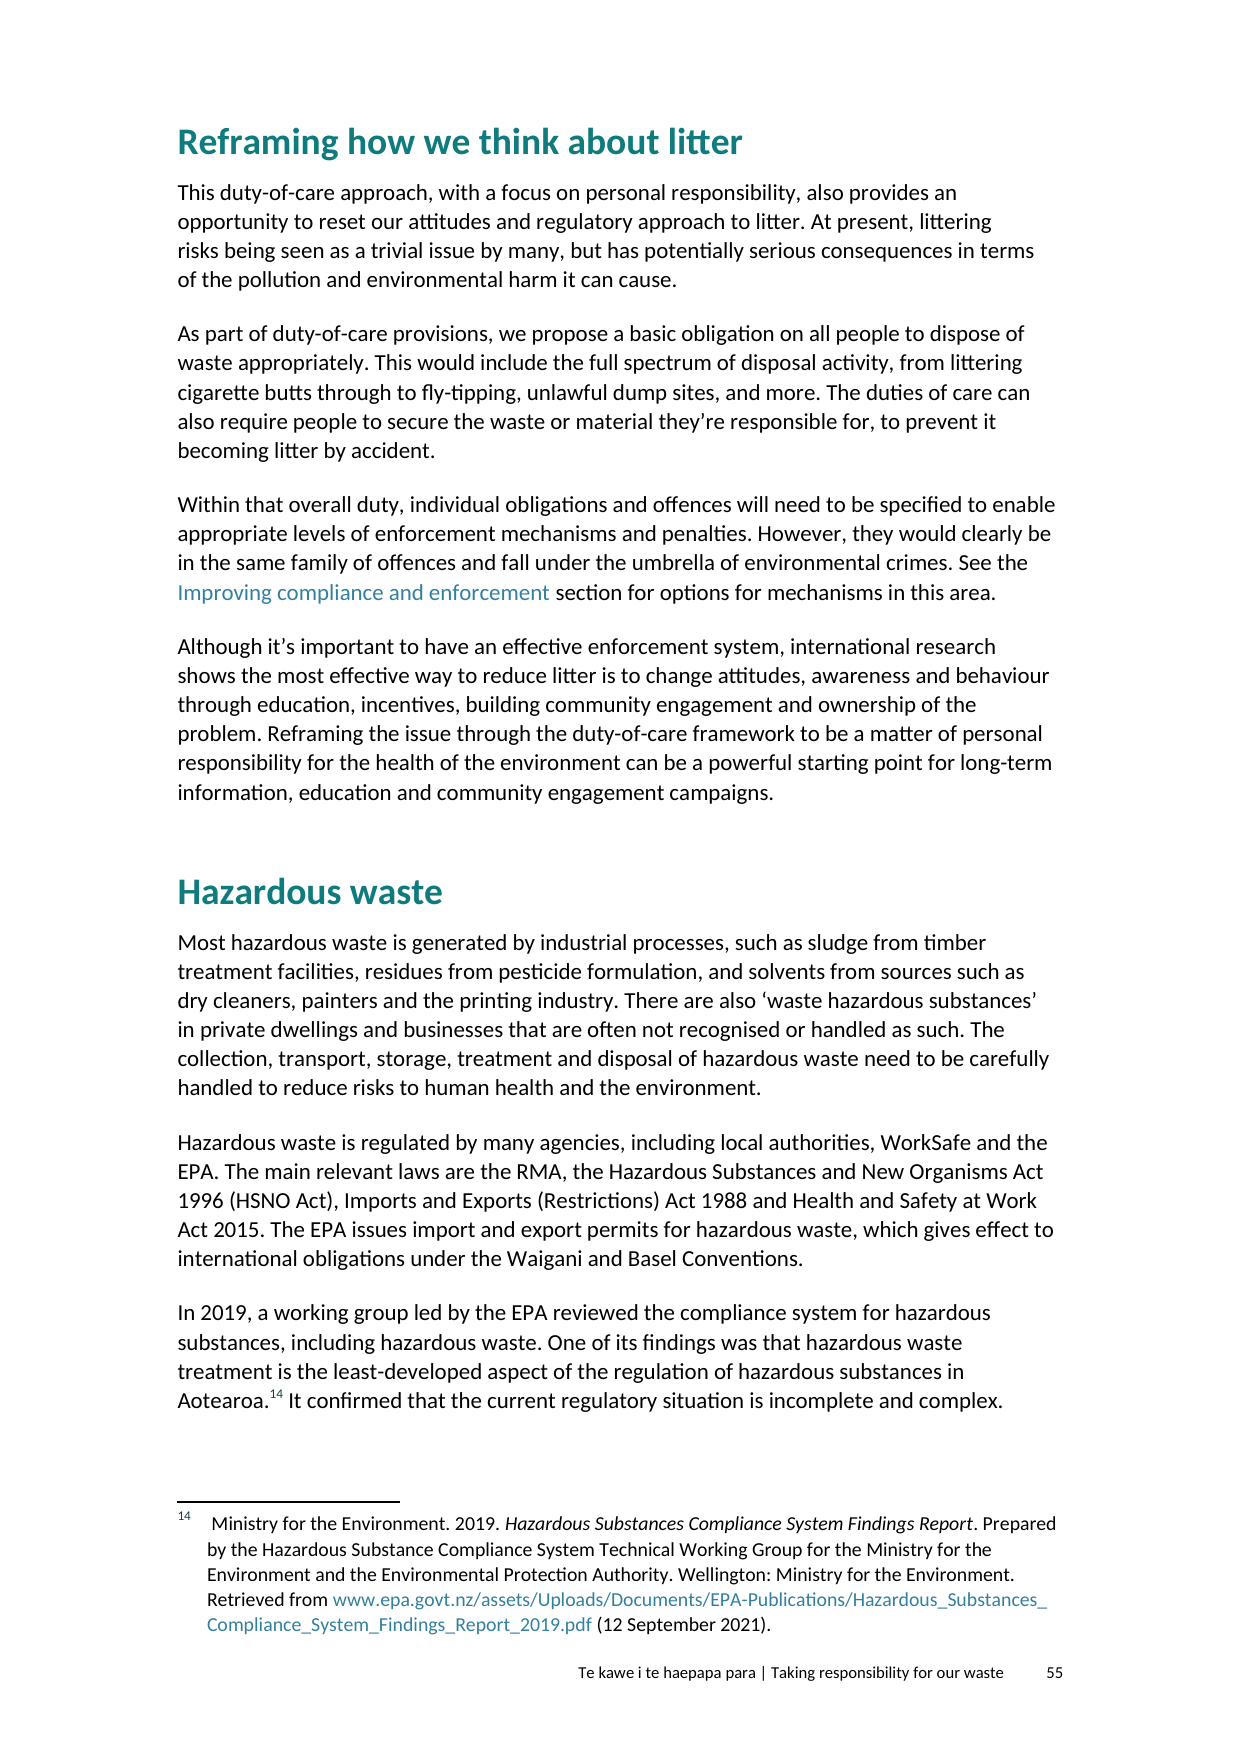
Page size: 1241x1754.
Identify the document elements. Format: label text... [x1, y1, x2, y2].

text In 2019, a working group led by the EPA reviewed the compliance system for hazardous substances, including hazardous waste. One of its findings was that hazardous waste treatment is the least-developed aspect of the regulation of hazardous substances in Aotearoa. It confirmed that the current regulatory situation is incomplete and complex. [177, 1297, 1063, 1414]
text Hazardous waste is regulated by many agencies, including local authorities, WorkSafe and the EPA. The main relevant laws are the RMA, the Hazardous Substances and New Organisms Act 1996 (HSNO Act), Imports and Exports (Restrictions) Act 1988 and Health and Safety at Work Act 2015. The EPA issues import and export permits for hazardous waste, which gives effect to international obligations under the Waigani and Basel Conventions. [177, 1126, 1063, 1272]
text As part of duty-of-care provisions, we propose a basic obligation on all people to dispose of waste appropriately. This would include the full spectrum of disposal activity, from littering cigarette butts through to fly-tipping, unlawful dump sites, and more. The duties of care can also require people to secure the waste or material they’re responsible for, to prevent it becoming litter by accident. [177, 318, 1063, 464]
text This duty-of-care approach, with a focus on personal responsibility, also provides an opportunity to reset our attitudes and regulatory approach to litter. At present, littering risks being seen as a trivial issue by many, but has potentially serious consequences in terms of the pollution and environmental harm it can cause. [177, 176, 1063, 293]
subtitle Reframing how we think about litter [177, 118, 1063, 164]
text Within that overall duty, individual obligations and offences will need to be specified to enable appropriate levels of enforcement mechanisms and penalties. However, they would clearly be in the same family of offences and fall under the umbrella of environmental crimes. See the Improving compliance and enforcement section for options for mechanisms in this area. [177, 489, 1063, 606]
text Although it’s important to have an effective enforcement system, international research shows the most effective way to reduce litter is to change attitudes, awareness and behaviour through education, incentives, building community engagement and ownership of the problem. Reframing the issue through the duty-of-care framework to be a matter of personal responsibility for the health of the environment can be a powerful starting point for long-term information, education and community engagement campaigns. [177, 631, 1063, 806]
subtitle Hazardous waste [177, 868, 1063, 914]
text Most hazardous waste is generated by industrial processes, such as sludge from timber treatment facilities, residues from pesticide formulation, and solvents from sources such as dry cleaners, painters and the printing industry. There are also ‘waste hazardous substances’ in private dwellings and businesses that are often not recognised or handled as such. The collection, transport, storage, treatment and disposal of hazardous waste need to be carefully handled to reduce risks to human health and the environment. [177, 926, 1063, 1101]
